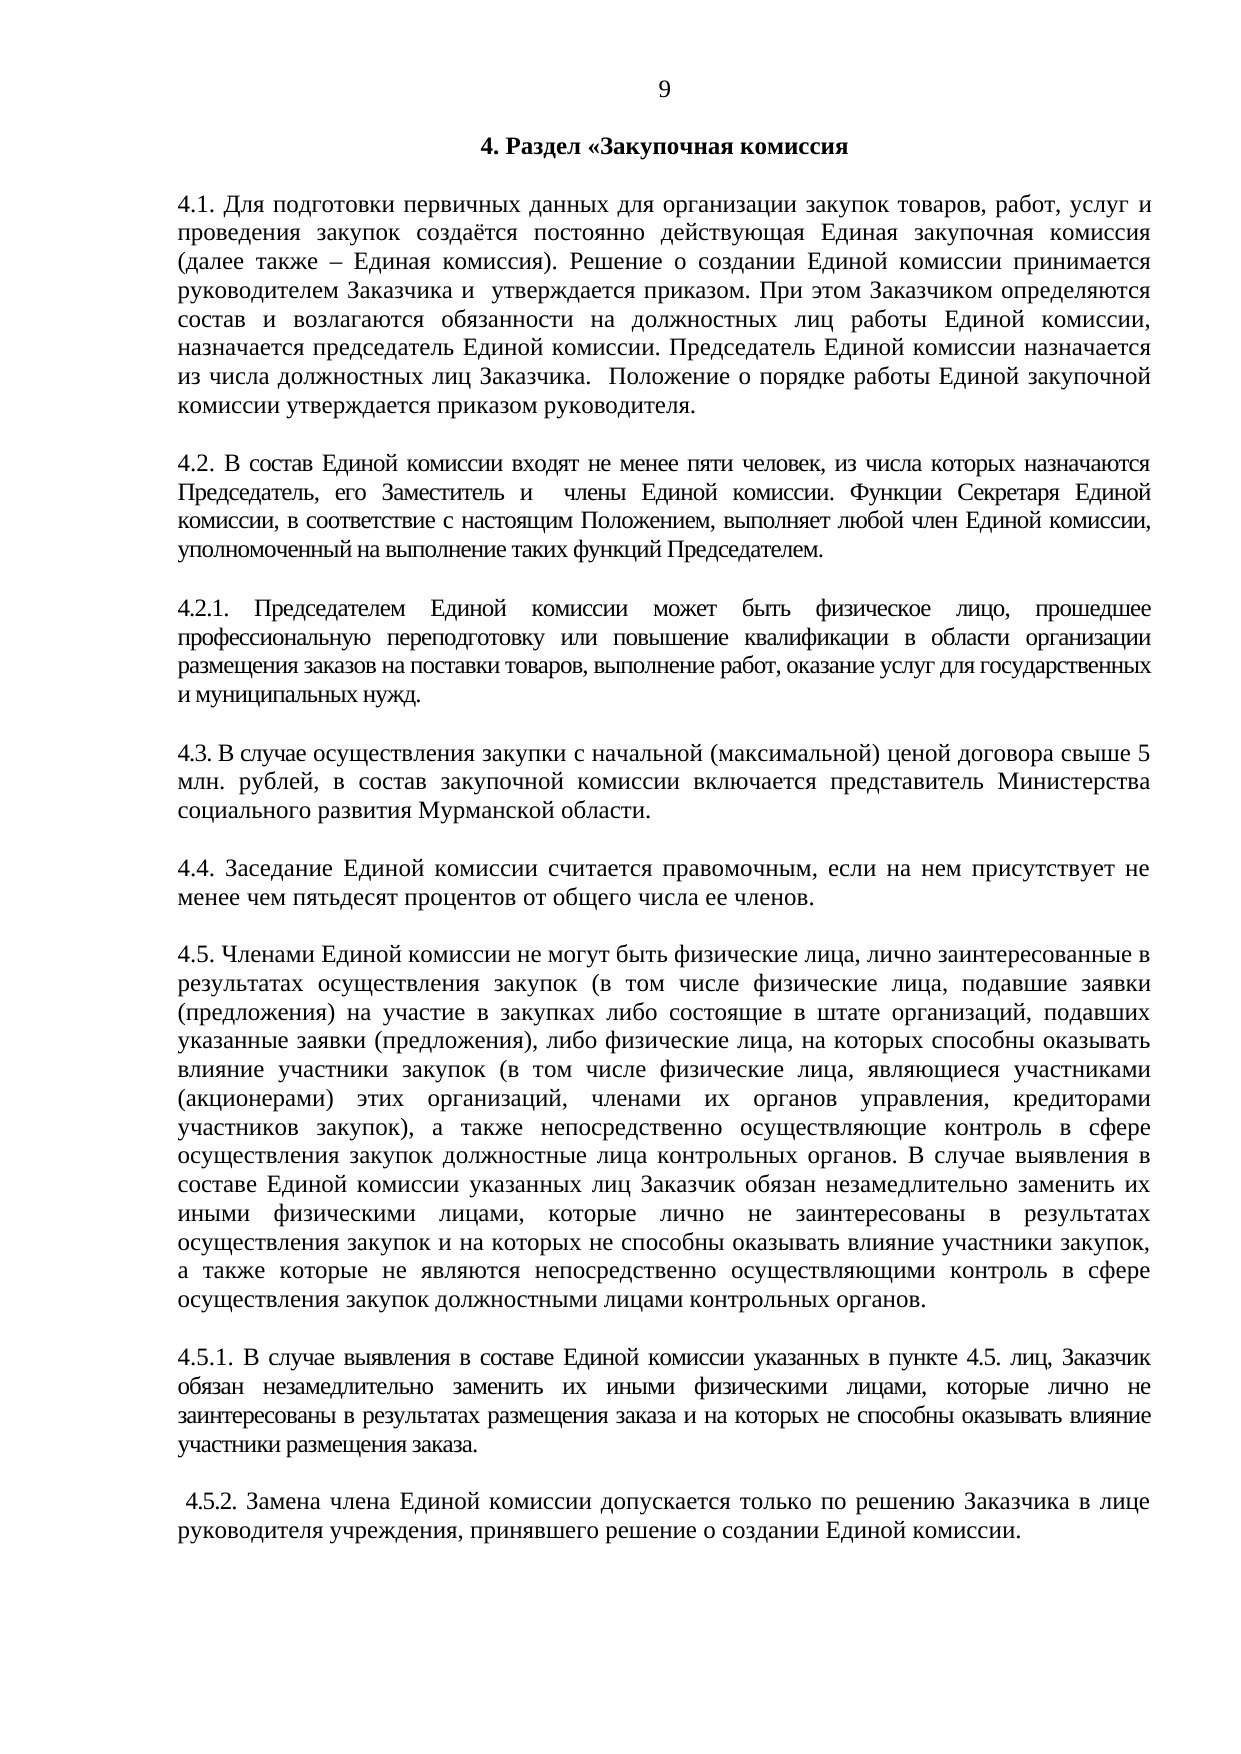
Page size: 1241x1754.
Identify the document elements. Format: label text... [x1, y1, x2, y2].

text 4.5. Членами Единой комиссии не могут быть физические лица, лично заинтересованные в результатах осуществления закупок (в том числе физические лица, подавшие заявки (предложения) на участие в закупках либо состоящие в штате организаций, подавших указанные заявки (предложения), либо физические лица, на которых способны оказывать влияние участники закупок (в том числе физические лица, являющиеся участниками (акционерами) этих организаций, членами их органов управления, кредиторами участников закупок), а также непосредственно осуществляющие контроль в сфере осуществления закупок должностные лица контрольных органов. В случае выявления в составе Единой комиссии указанных лиц Заказчик обязан незамедлительно заменить их иными физическими лицами, которые лично не заинтересованы в результатах осуществления закупок и на которых не способны оказывать влияние участники закупок, а также которые не являются непосредственно осуществляющими контроль в сфере осуществления закупок должностными лицами контрольных органов. [177, 939, 1152, 1313]
text 4. Раздел «Закупочная комиссия [177, 131, 1152, 160]
text 4.1. Для подготовки первичных данных для организации закупок товаров, работ, услуг и проведения закупок создаётся постоянно действующая Единая закупочная комиссия (далее также – Единая комиссия). Решение о создании Единой комиссии принимается руководителем Заказчика и утверждается приказом. При этом Заказчиком определяются состав и возлагаются обязанности на должностных лиц работы Единой комиссии, назначается председатель Единой комиссии. Председатель Единой комиссии назначается из числа должностных лиц Заказчика. Положение о порядке работы Единой закупочной комиссии утверждается приказом руководителя. [177, 189, 1152, 419]
text 4.3. В случае осуществления закупки с начальной (максимальной) ценой договора свыше 5 млн. рублей, в состав закупочной комиссии включается представитель Министерства социального развития Мурманской области. [177, 738, 1152, 824]
text 4.5.2. Замена члена Единой комиссии допускается только по решению Заказчика в лице руководителя учреждения, принявшего решение о создании Единой комиссии. [177, 1486, 1152, 1544]
text 4.5.1. В случае выявления в составе Единой комиссии указанных в пункте 4.5. лиц, Заказчик обязан незамедлительно заменить их иными физическими лицами, которые лично не заинтересованы в результатах размещения заказа и на которых не способны оказывать влияние участники размещения заказа. [177, 1342, 1152, 1457]
text 4.2. В состав Единой комиссии входят не менее пяти человек, из числа которых назначаются Председатель, его Заместитель и члены Единой комиссии. Функции Секретаря Единой комиссии, в соответствие с настоящим Положением, выполняет любой член Единой комиссии, уполномоченный на выполнение таких функций Председателем. [177, 448, 1152, 563]
text 4.2.1. Председателем Единой комиссии может быть физическое лицо, прошедшее профессиональную переподготовку или повышение квалификации в области организации размещения заказов на поставки товаров, выполнение работ, оказание услуг для государственных и муниципальных нужд. [177, 593, 1152, 708]
text 4.4. Заседание Единой комиссии считается правомочным, если на нем присутствует не менее чем пятьдесят процентов от общего числа ее членов. [177, 853, 1152, 911]
